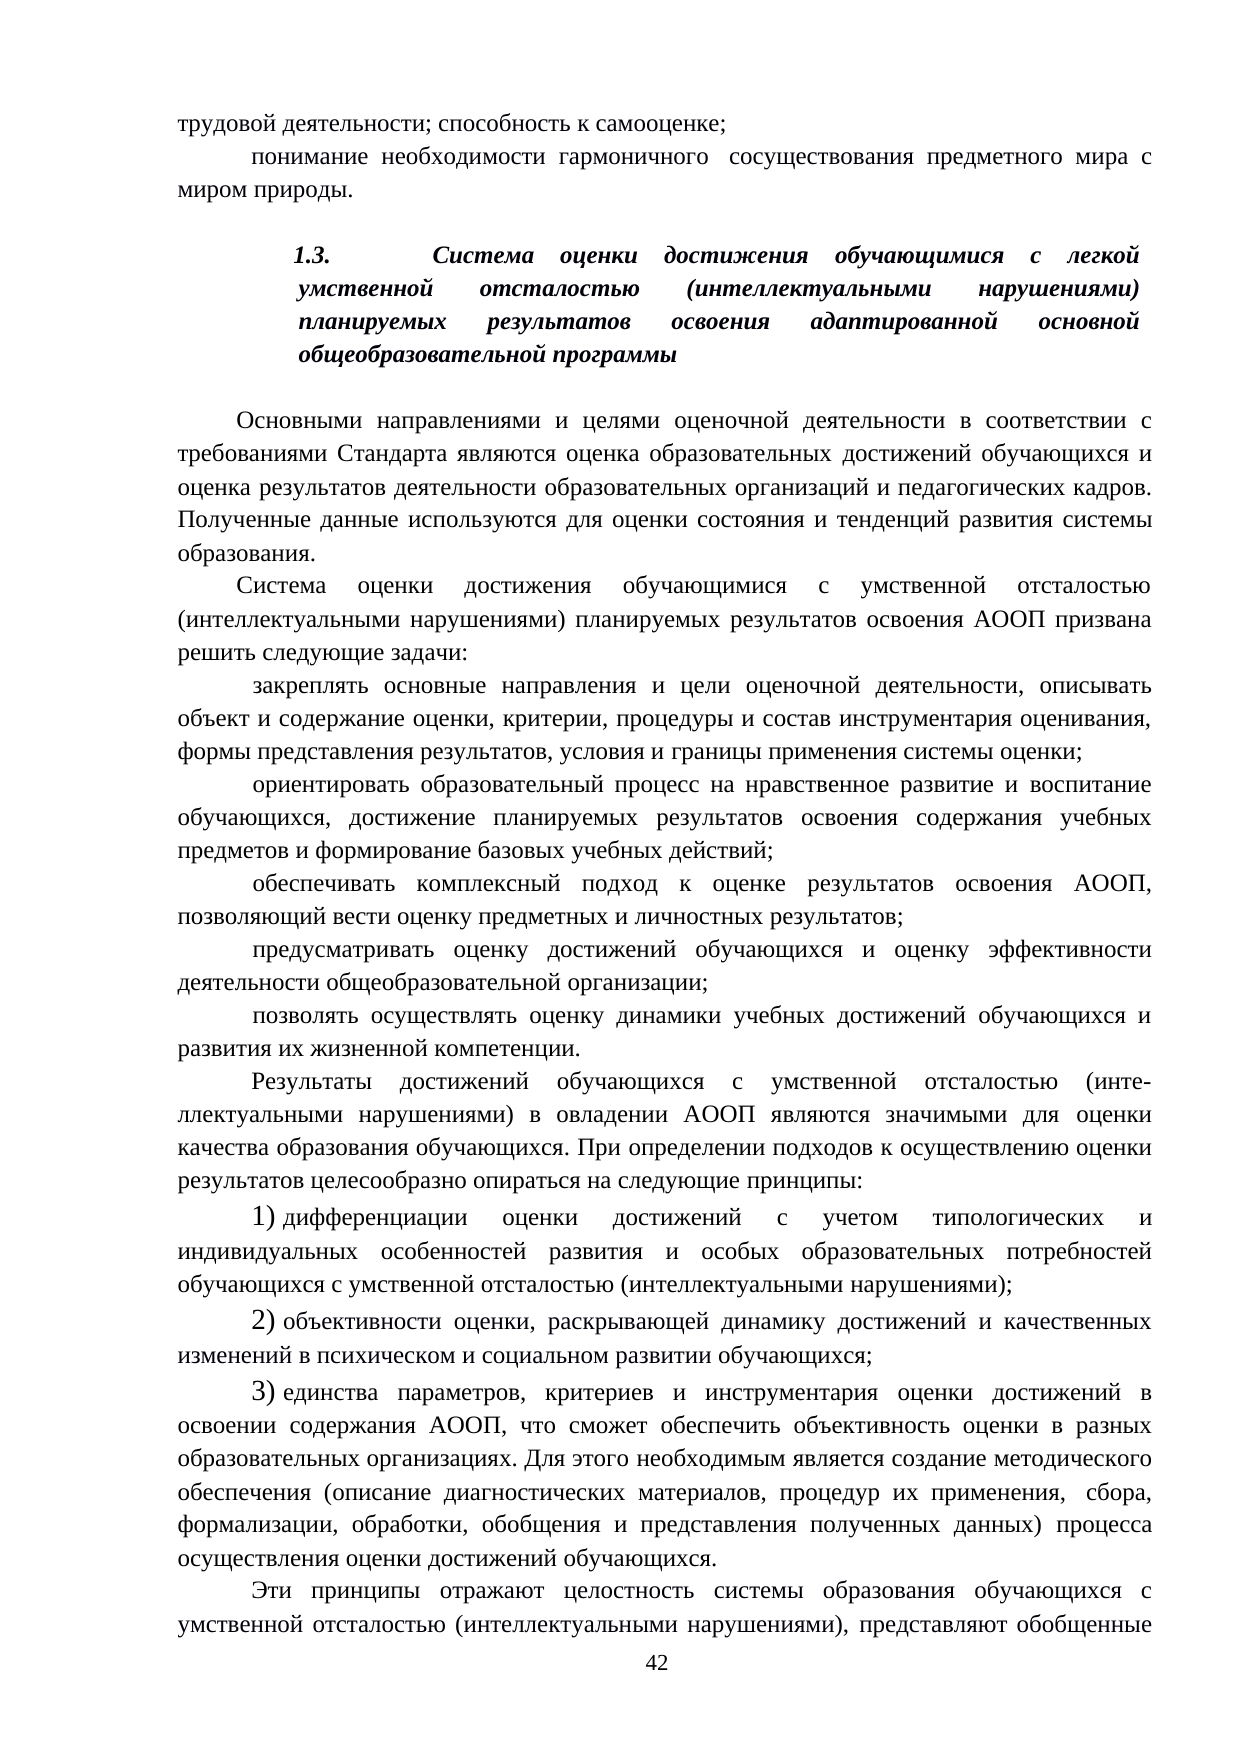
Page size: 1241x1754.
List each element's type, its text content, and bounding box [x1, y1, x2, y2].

text ориентировать образовательный процесс на нравственное развитие и воспитание обучающихся, достижение планируемых результатов освоения содержания учебных предметов и формирование базовых учебных действий; [177, 769, 1152, 863]
text Основными направлениями и целями оценочной деятельности в соответствии с требованиями Стандарта являются оценка образовательных достижений обучающихся и оценка результатов деятельности образовательных организаций и педагогических кадров. Полученные данные используются для оценки состояния и тенденций развития системы образования. [177, 406, 1152, 566]
text позволять осуществлять оценку динамики учебных достижений обучающихся и развития их жизненной компетенции. [177, 1000, 1151, 1062]
list объективности оценки, раскрывающей динамику достижений и качественных изменений в психическом и социальном развитии обучающихся; [177, 1302, 1152, 1368]
text Результаты достижений обучающихся с умственной отсталостью (инте- ллектуальными нарушениями) в овладении АООП являются значимыми для оценки качества образования обучающихся. При определении подходов к осуществлению оценки результатов целесообразно опираться на следующие принципы: [177, 1066, 1152, 1194]
text закреплять основные направления и цели оценочной деятельности, описывать объект и содержание оценки, критерии, процедуры и состав инструментария оценивания, формы представления результатов, условия и границы применения системы оценки; [177, 670, 1152, 764]
list единства параметров, критериев и инструментария оценки достижений в освоении содержания АООП, что сможет обеспечить объективность оценки в разных образовательных организациях. Для этого необходимым является создание методического обеспечения (описание диагностических материалов, процедур их применения, сбора, формализации, обработки, обобщения и представления полученных данных) процесса осуществления оценки достижений обучающихся. [177, 1373, 1152, 1571]
text предусматривать оценку достижений обучающихся и оценку эффективности деятельности общеобразовательной организации; [177, 934, 1152, 996]
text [177, 1576, 1152, 1637]
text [177, 108, 1151, 137]
list дифференциации оценки достижений с учетом типологических и индивидуальных особенностей развития и особых образовательных потребностей обучающихся с умственной отсталостью (интеллектуальными нарушениями); [177, 1198, 1152, 1298]
text Система оценки достижения обучающимися с умственной отсталостью (интеллектуальными нарушениями) планируемых результатов освоения АООП призвана решить следующие задачи: [177, 571, 1152, 665]
text обеспечивать комплексный подход к оценке результатов освоения АООП, позволяющий вести оценку предметных и личностных результатов; [177, 868, 1152, 929]
subtitle Система оценки достижения обучающимися с легкой умственной отсталостью (интеллектуальными нарушениями) планируемых результатов освоения адаптированной основной общеобразовательной программы [293, 240, 1140, 368]
text понимание необходимости гармоничного сосуществования предметного мира с миром природы. [177, 141, 1152, 203]
